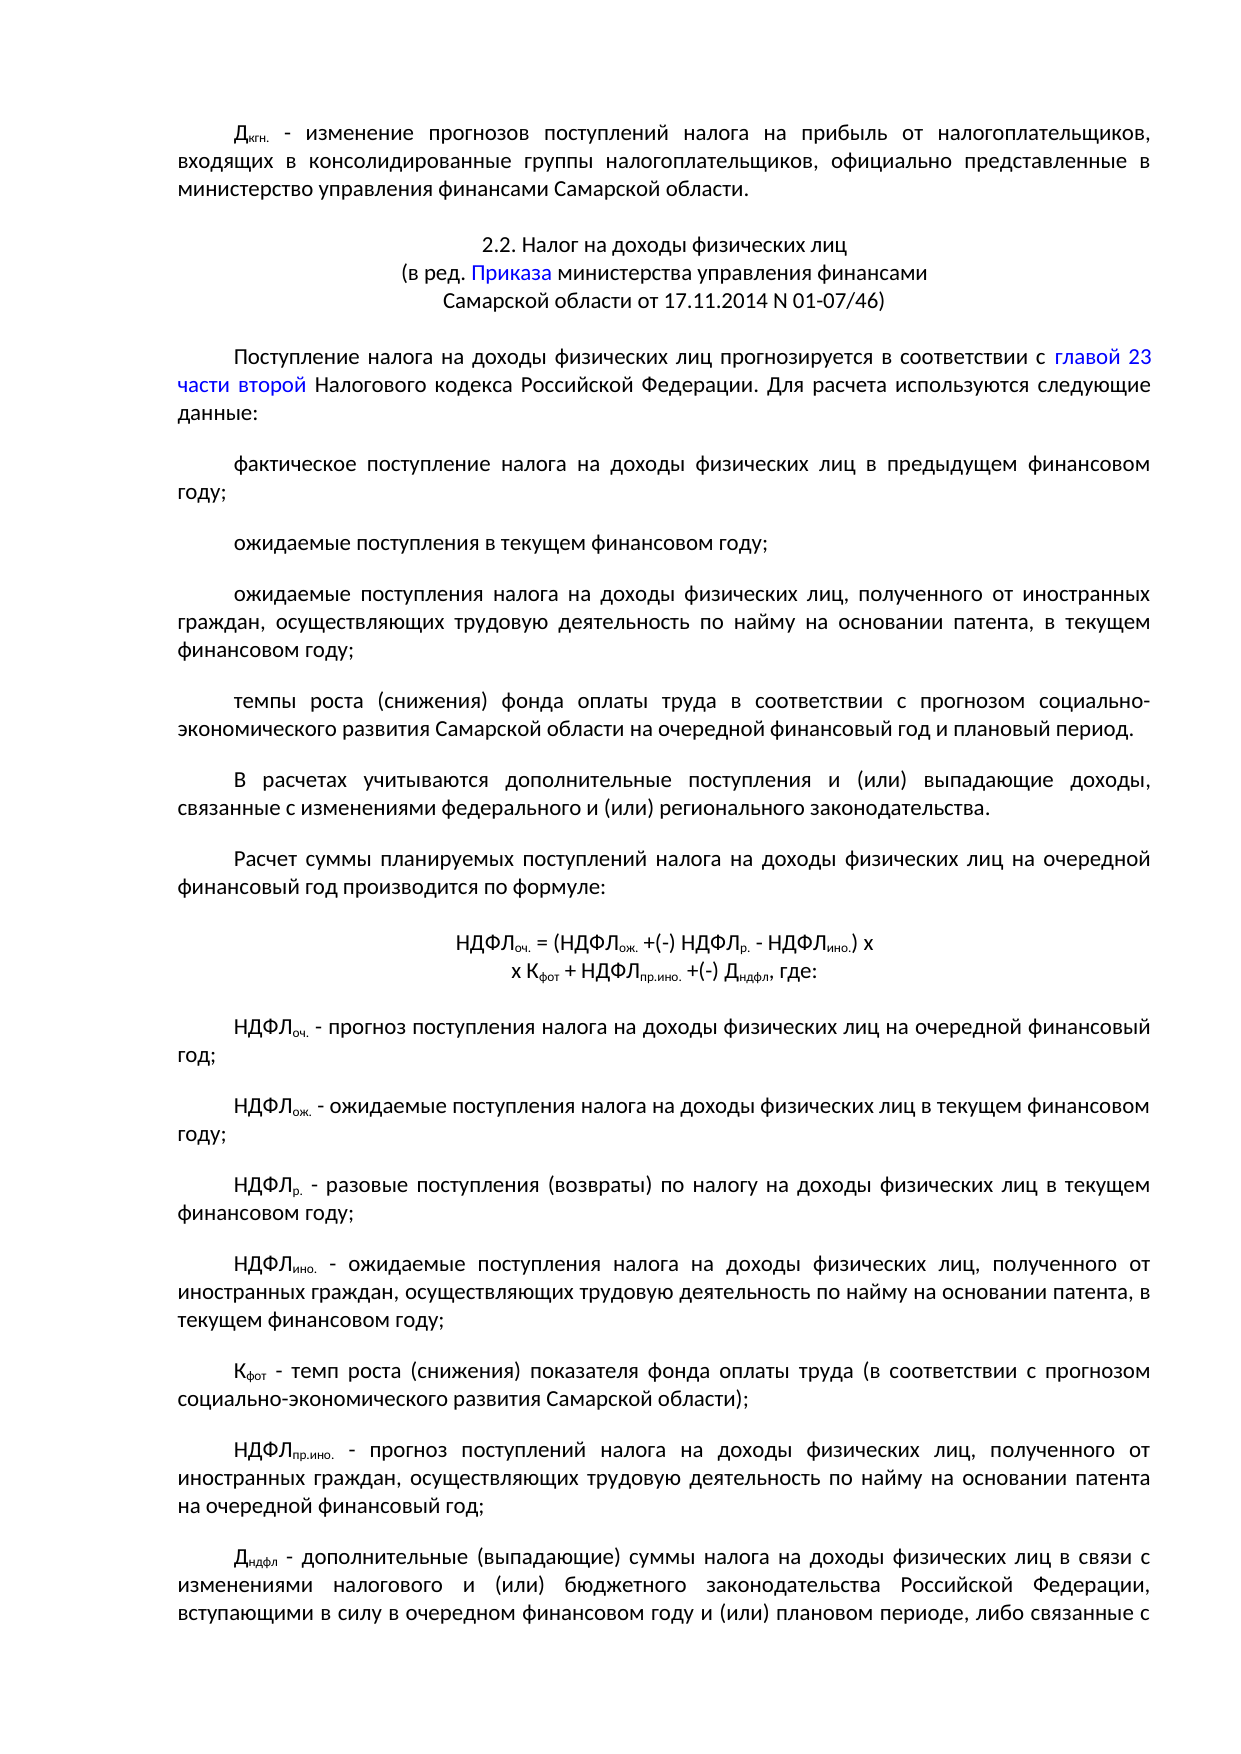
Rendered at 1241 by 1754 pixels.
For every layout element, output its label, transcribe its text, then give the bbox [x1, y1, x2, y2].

text В расчетах учитываются дополнительные поступления и (или) выпадающие доходы, связанные с изменениями федерального и (или) регионального законодательства. [177, 765, 1152, 821]
text ожидаемые поступления налога на доходы физических лиц, полученного от иностранных граждан, осуществляющих трудовую деятельность по найму на основании патента, в текущем финансовом году; [177, 579, 1152, 663]
text Дкгн. - изменение прогнозов поступлений налога на прибыль от налогоплательщиков, входящих в консолидированные группы налогоплательщиков, официально представленные в министерство управления финансами Самарской области. [177, 118, 1152, 202]
text НДФЛр. - разовые поступления (возвраты) по налогу на доходы физических лиц в текущем финансовом году; [177, 1170, 1152, 1226]
text Поступление налога на доходы физических лиц прогнозируется в соответствии с главой 23 части второй Налогового кодекса Российской Федерации. Для расчета используются следующие данные: [177, 342, 1152, 426]
text НДФЛино. - ожидаемые поступления налога на доходы физических лиц, полученного от иностранных граждан, осуществляющих трудовую деятельность по найму на основании патента, в текущем финансовом году; [177, 1249, 1152, 1333]
text НДФЛоч. - прогноз поступления налога на доходы физических лиц на очередной финансовый год; [177, 1012, 1152, 1068]
text Кфот - темп роста (снижения) показателя фонда оплаты труда (в соответствии с прогнозом социально-экономического развития Самарской области); [177, 1356, 1152, 1412]
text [177, 1542, 1152, 1626]
text НДФЛоч. = (НДФЛож. +(-) НДФЛр. - НДФЛино.) x [177, 928, 1152, 956]
text 2.2. Налог на доходы физических лиц [177, 230, 1152, 258]
text НДФЛпр.ино. - прогноз поступлений налога на доходы физических лиц, полученного от иностранных граждан, осуществляющих трудовую деятельность по найму на основании патента на очередной финансовый год; [177, 1435, 1152, 1519]
text фактическое поступление налога на доходы физических лиц в предыдущем финансовом году; [177, 449, 1152, 505]
text Расчет суммы планируемых поступлений налога на доходы физических лиц на очередной финансовый год производится по формуле: [177, 844, 1152, 900]
text ожидаемые поступления в текущем финансовом году; [177, 528, 1152, 556]
text НДФЛож. - ожидаемые поступления налога на доходы физических лиц в текущем финансовом году; [177, 1091, 1152, 1147]
text x Кфот + НДФЛпр.ино. +(-) Дндфл, где: [177, 956, 1152, 984]
text темпы роста (снижения) фонда оплаты труда в соответствии с прогнозом социально-экономического развития Самарской области на очередной финансовый год и плановый период. [177, 686, 1152, 742]
text (в ред. Приказа министерства управления финансами [177, 258, 1152, 286]
text Самарской области от 17.11.2014 N 01-07/46) [177, 286, 1152, 314]
